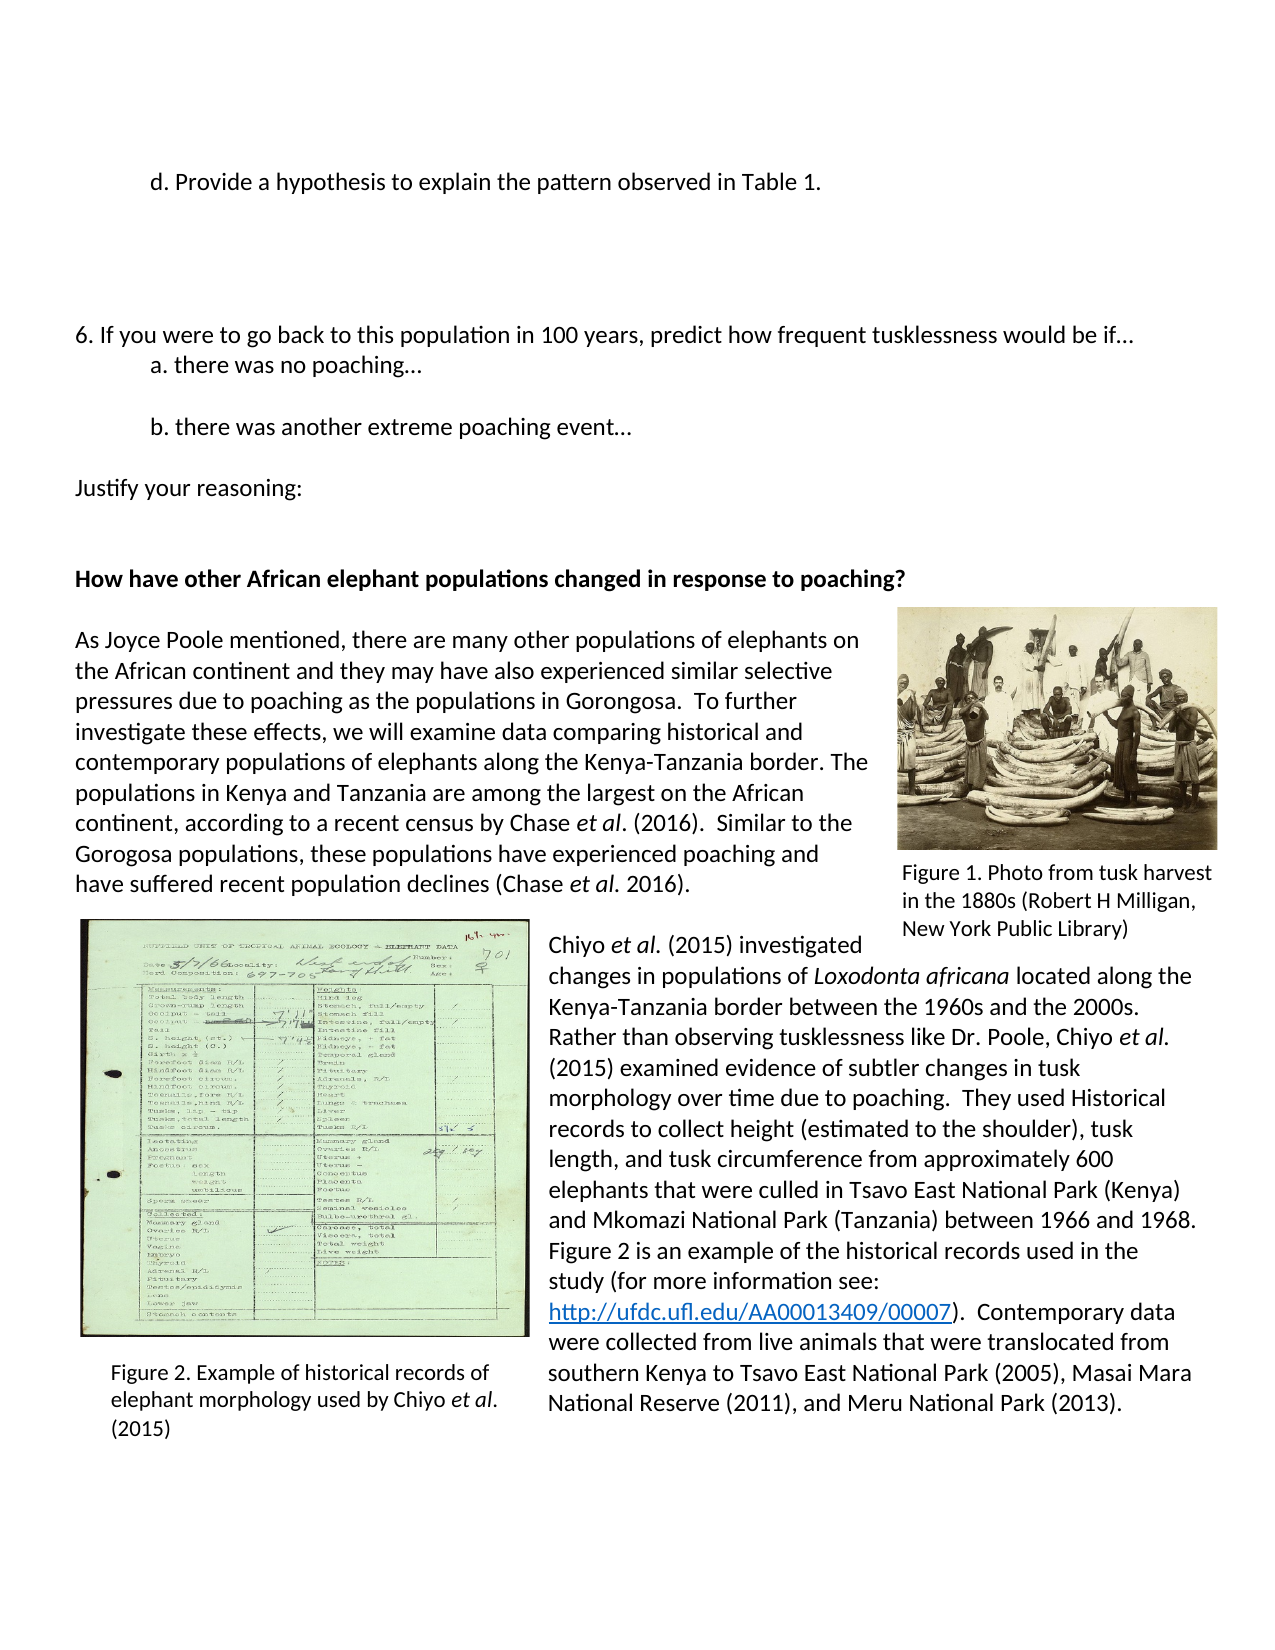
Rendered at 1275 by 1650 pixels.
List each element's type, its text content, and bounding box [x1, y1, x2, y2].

picture [80, 919, 530, 1336]
picture [896, 607, 1218, 849]
text d. Provide a hypothesis to explain the pattern observed in Table 1. [75, 167, 1200, 197]
text a. there was no poaching… [75, 350, 1200, 380]
text b. there was another extreme poaching event… [75, 411, 1200, 441]
text Justify your reasoning: [75, 472, 1200, 502]
text How have other African elephant populations changed in response to poaching? [75, 563, 1200, 594]
text As Joyce Poole mentioned, there are many other populations of elephants on the African continent and they may have also experienced similar selective pressures due to poaching as the populations in Gorongosa. To further investigate these effects, we will examine data comparing historical and contemporary populations of elephants along the Kenya-Tanzania border. The populations in Kenya and Tanzania are among the largest on the African continent, according to a recent census by Chase et al. (2016). Similar to the Gorogosa populations, these populations have experienced poaching and have suffered recent population declines (Chase et al. 2016). [75, 624, 1200, 899]
text 6. If you were to go back to this population in 100 years, predict how frequent tusklessness would be if… [75, 319, 1200, 350]
